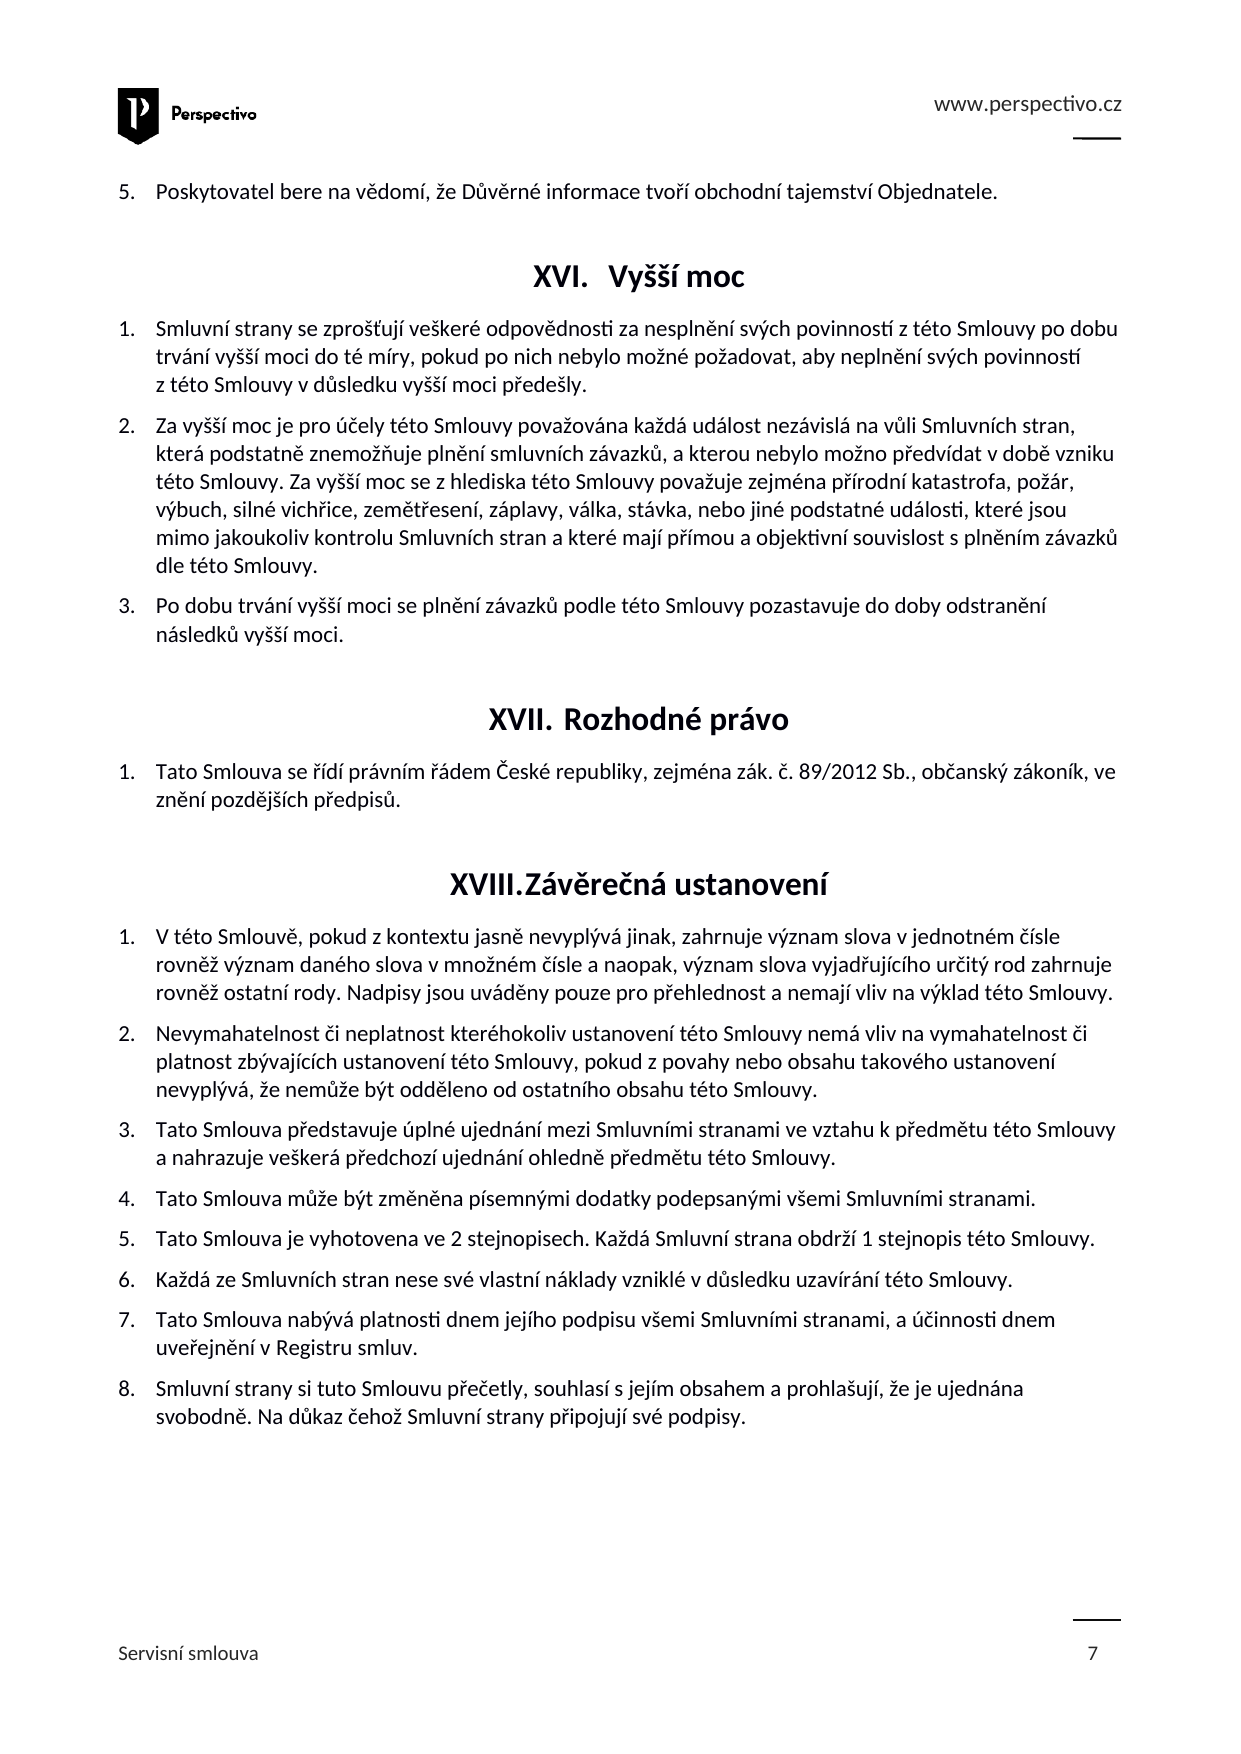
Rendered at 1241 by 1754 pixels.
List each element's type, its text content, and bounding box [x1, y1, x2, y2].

list Tato Smlouva nabývá platnosti dnem jejího podpisu všemi Smluvními stranami, a účinnosti dnem uveřejnění v Registru smluv. [118, 1306, 1122, 1362]
picture [117, 88, 257, 145]
subtitle Vyšší moc [156, 255, 1122, 296]
list Nevymahatelnost či neplatnost kteréhokoliv ustanovení této Smlouvy nemá vliv na vymahatelnost či platnost zbývajících ustanovení této Smlouvy, pokud z povahy nebo obsahu takového ustanovení nevyplývá, že nemůže být odděleno od ostatního obsahu této Smlouvy. [118, 1019, 1122, 1103]
list Poskytovatel bere na vědomí, že Důvěrné informace tvoří obchodní tajemství Objednatele. [118, 177, 1122, 205]
list Za vyšší moc je pro účely této Smlouvy považována každá událost nezávislá na vůli Smluvních stran, která podstatně znemožňuje plnění smluvních závazků, a kterou nebylo možno předvídat v době vzniku této Smlouvy. Za vyšší moc se z hlediska této Smlouvy považuje zejména přírodní katastrofa, požár, výbuch, silné vichřice, zemětřesení, záplavy, válka, stávka, nebo jiné podstatné události, které jsou mimo jakoukoliv kontrolu Smluvních stran a které mají přímou a objektivní souvislost s plněním závazků dle této Smlouvy. [118, 411, 1122, 579]
subtitle Závěrečná ustanovení [156, 863, 1122, 904]
subtitle Rozhodné právo [156, 698, 1122, 738]
list Tato Smlouva může být změněna písemnými dodatky podepsanými všemi Smluvními stranami. [118, 1184, 1122, 1212]
list Po dobu trvání vyšší moci se plnění závazků podle této Smlouvy pozastavuje do doby odstranění následků vyšší moci. [118, 592, 1122, 648]
list V této Smlouvě, pokud z kontextu jasně nevyplývá jinak, zahrnuje význam slova v jednotném čísle rovněž význam daného slova v množném čísle a naopak, význam slova vyjadřujícího určitý rod zahrnuje rovněž ostatní rody. Nadpisy jsou uváděny pouze pro přehlednost a nemají vliv na výklad této Smlouvy. [118, 922, 1122, 1006]
list Tato Smlouva představuje úplné ujednání mezi Smluvními stranami ve vztahu k předmětu této Smlouvy a nahrazuje veškerá předchozí ujednání ohledně předmětu této Smlouvy. [118, 1115, 1122, 1171]
list Tato Smlouva je vyhotovena ve 2 stejnopisech. Každá Smluvní strana obdrží 1 stejnopis této Smlouvy. [118, 1224, 1122, 1252]
list Každá ze Smluvních stran nese své vlastní náklady vzniklé v důsledku uzavírání této Smlouvy. [118, 1265, 1122, 1293]
list Smluvní strany se zprošťují veškeré odpovědnosti za nesplnění svých povinností z této Smlouvy po dobu trvání vyšší moci do té míry, pokud po nich nebylo možné požadovat, aby neplnění svých povinností z této Smlouvy v důsledku vyšší moci předešly. [118, 314, 1122, 398]
list Smluvní strany si tuto Smlouvu přečetly, souhlasí s jejím obsahem a prohlašují, že je ujednána svobodně. Na důkaz čehož Smluvní strany připojují své podpisy. [118, 1374, 1122, 1430]
list Tato Smlouva se řídí právním řádem České republiky, zejména zák. č. 89/2012 Sb., občanský zákoník, ve znění pozdějších předpisů. [118, 757, 1122, 813]
